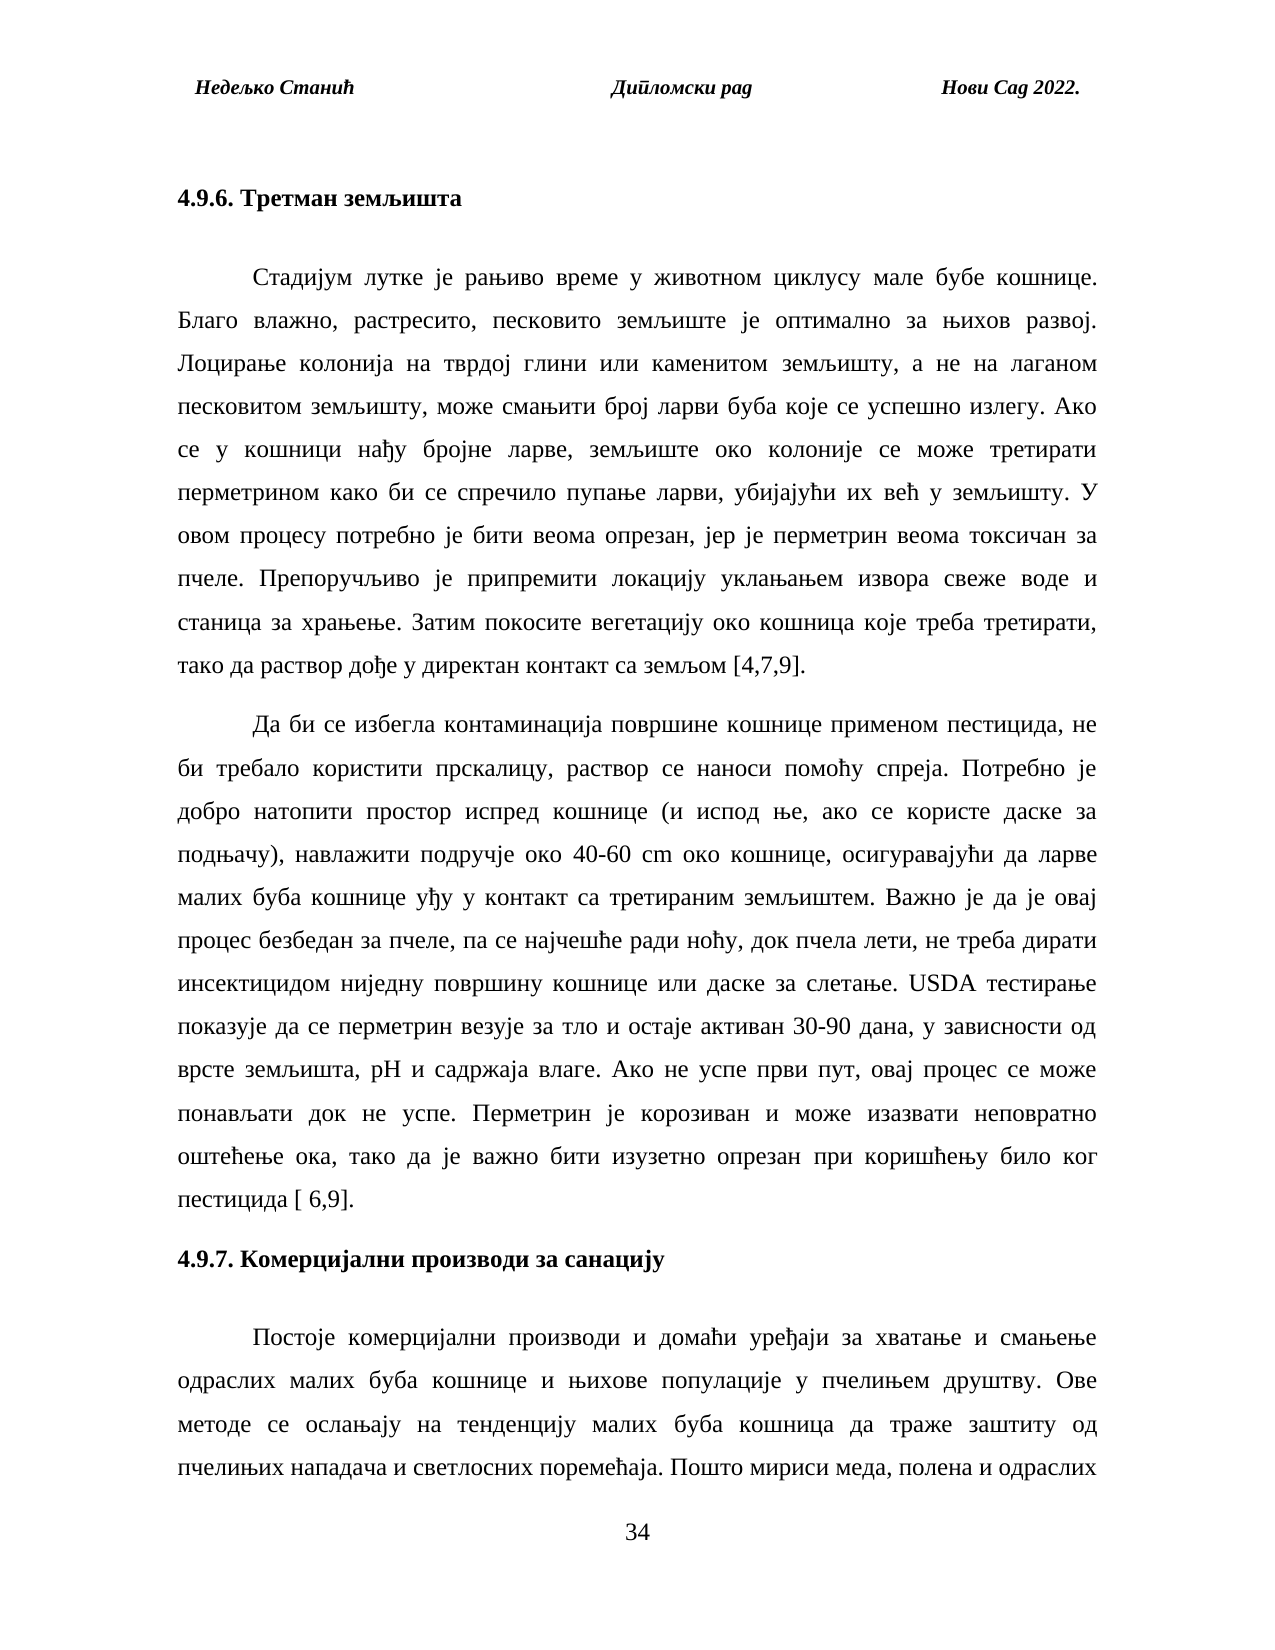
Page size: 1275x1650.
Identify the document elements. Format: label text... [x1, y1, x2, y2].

text Да би се избегла контаминација површине кошнице применом пестицида, не би требало користити прскалицу, раствор се наноси помоћу спреја. Потребно је добро натопити простор испред кошнице (и испод ње, ако се користе даске за подњачу), навлажити подручје око 40-60 cm око кошнице, осигуравајући да ларве малих буба кошнице уђу у контакт са третираним земљиштем. Важно је да је овај процес безбедан за пчеле, па се најчешће ради ноћу, док пчела лети, не треба дирати инсектицидом ниједну површину кошнице или даске за слетање. USDA тестирање показује да се перметрин везује за тло и остаје активан 30-90 дана, у зависности од врсте земљишта, pH и садржаја влаге. Ако не успе први пут, овај процес се може понављати док не успе. Перметрин је корозиван и може изазвати неповратно оштећење ока, тако да је важно бити изузетно опрезан при коришћењу било ког пестицида [ 6,9]. [177, 709, 1098, 1213]
subtitle 4.9.6. Третман земљишта [177, 183, 1098, 212]
subtitle 4.9.7. Комерцијални производи за санацију [177, 1244, 1098, 1272]
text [177, 1322, 1098, 1481]
text Стадијум лутке је рањиво време у животном циклусу мале бубе кошнице. Благо влажно, растресито, песковито земљиште је оптимално за њихов развој. Лоцирање колонија на тврдој глини или каменитом земљишту, а не на лаганом песковитом земљишту, може смањити број ларви буба које се успешно излегу. Ако се у кошници нађу бројне ларве, земљиште око колоније се може третирати перметрином како би се спречило пупање ларви, убијајући их већ у земљишту. У овом процесу потребно је бити веома опрезан, јер је перметрин веома токсичан за пчеле. Препоручљиво је припремити локацију уклањањем извора свеже воде и станица за храњење. Затим покосите вегетацију око кошница које треба третирати, тако да раствор дође у директан контакт са земљом [4,7,9]. [177, 262, 1098, 678]
